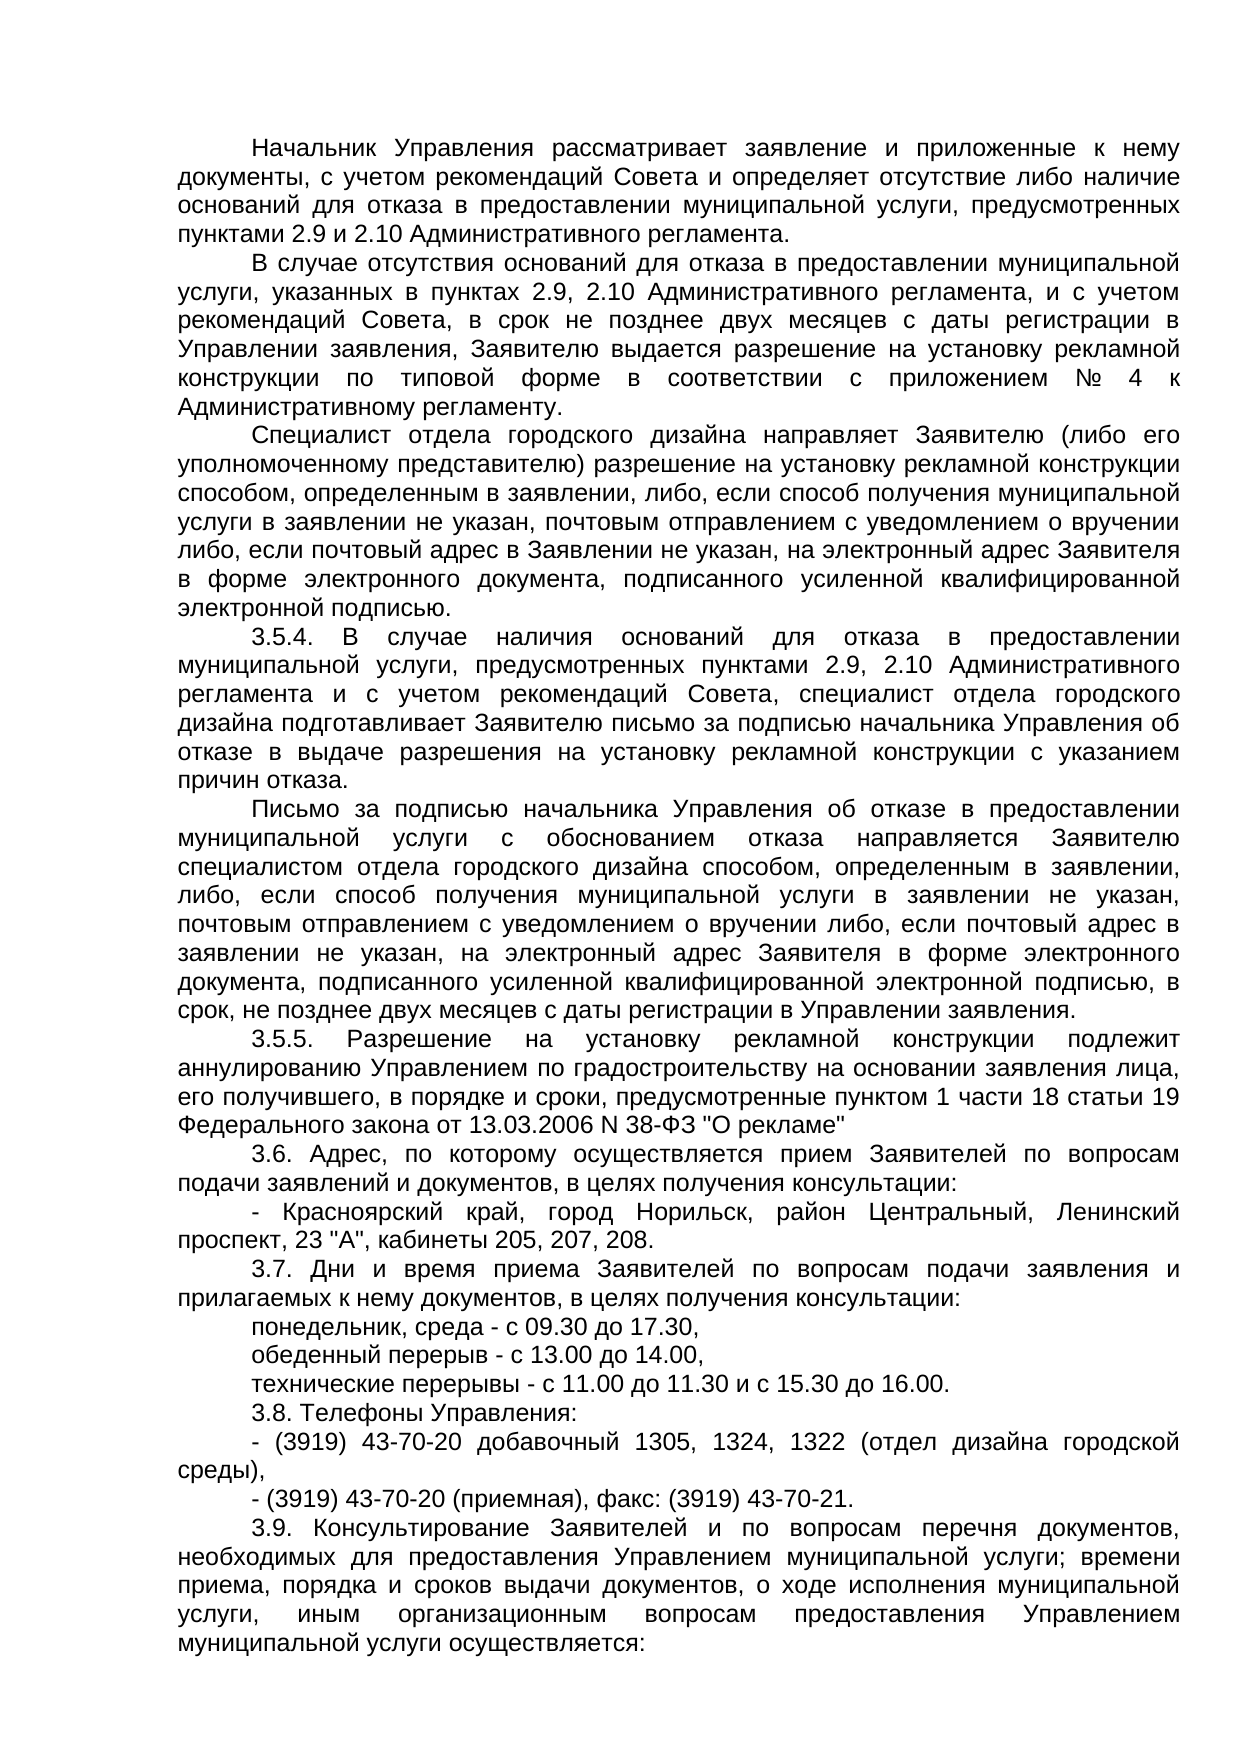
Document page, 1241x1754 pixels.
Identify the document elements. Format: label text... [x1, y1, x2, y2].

text технические перерывы - с 11.00 до 11.30 и с 15.30 до 16.00. [177, 1369, 1181, 1398]
text понедельник, среда - с 09.30 до 17.30, [177, 1312, 1181, 1340]
text 3.6. Адрес, по которому осуществляется прием Заявителей по вопросам подачи заявлений и документов, в целях получения консультации: [177, 1139, 1181, 1197]
text 3.9. Консультирование Заявителей и по вопросам перечня документов, необходимых для предоставления Управлением муниципальной услуги; времени приема, порядка и сроков выдачи документов, о ходе исполнения муниципальной услуги, иным организационным вопросам предоставления Управлением муниципальной услуги осуществляется: [177, 1513, 1181, 1657]
text - Красноярский край, город Норильск, район Центральный, Ленинский проспект, 23 "А", кабинеты 205, 207, 208. [177, 1197, 1181, 1254]
text - (3919) 43-70-20 добавочный 1305, 1324, 1322 (отдел дизайна городской среды), [177, 1427, 1181, 1484]
text 3.5.4. В случае наличия оснований для отказа в предоставлении муниципальной услуги, предусмотренных пунктами 2.9, 2.10 Административного регламента и с учетом рекомендаций Совета, специалист отдела городского дизайна подготавливает Заявителю письмо за подписью начальника Управления об отказе в выдаче разрешения на установку рекламной конструкции с указанием причин отказа. [177, 622, 1181, 794]
text 3.5.5. Разрешение на установку рекламной конструкции подлежит аннулированию Управлением по градостроительству на основании заявления лица, его получившего, в порядке и сроки, предусмотренные пунктом 1 части 18 статьи 19 Федерального закона от 13.03.2006 N 38-ФЗ "О рекламе" [177, 1024, 1181, 1139]
text Специалист отдела городского дизайна направляет Заявителю (либо его уполномоченному представителю) разрешение на установку рекламной конструкции способом, определенным в заявлении, либо, если способ получения муниципальной услуги в заявлении не указан, почтовым отправлением с уведомлением о вручении либо, если почтовый адрес в Заявлении не указан, на электронный адрес Заявителя в форме электронного документа, подписанного усиленной квалифицированной электронной подписью. [177, 420, 1181, 622]
text 3.8. Телефоны Управления: [177, 1398, 1181, 1427]
text - (3919) 43-70-20 (приемная), факс: (3919) 43-70-21. [177, 1484, 1181, 1513]
text Письмо за подписью начальника Управления об отказе в предоставлении муниципальной услуги с обоснованием отказа направляется Заявителю специалистом отдела городского дизайна способом, определенным в заявлении, либо, если способ получения муниципальной услуги в заявлении не указан, почтовым отправлением с уведомлением о вручении либо, если почтовый адрес в заявлении не указан, на электронный адрес Заявителя в форме электронного документа, подписанного усиленной квалифицированной электронной подписью, в срок, не позднее двух месяцев с даты регистрации в Управлении заявления. [177, 794, 1181, 1024]
text 3.7. Дни и время приема Заявителей по вопросам подачи заявления и прилагаемых к нему документов, в целях получения консультации: [177, 1254, 1181, 1312]
text Начальник Управления рассматривает заявление и приложенные к нему документы, с учетом рекомендаций Совета и определяет отсутствие либо наличие оснований для отказа в предоставлении муниципальной услуги, предусмотренных пунктами 2.9 и 2.10 Административного регламента. [177, 133, 1181, 248]
list В случае отсутствия оснований для отказа в предоставлении муниципальной услуги, указанных в пунктах 2.9, 2.10 Административного регламента, и с учетом рекомендаций Совета, в срок не позднее двух месяцев с даты регистрации в Управлении заявления, Заявителю выдается разрешение на установку рекламной конструкции по типовой форме в соответствии с приложением № 4 к Административному регламенту. [177, 248, 1181, 420]
text обеденный перерыв - с 13.00 до 14.00, [177, 1340, 1181, 1369]
